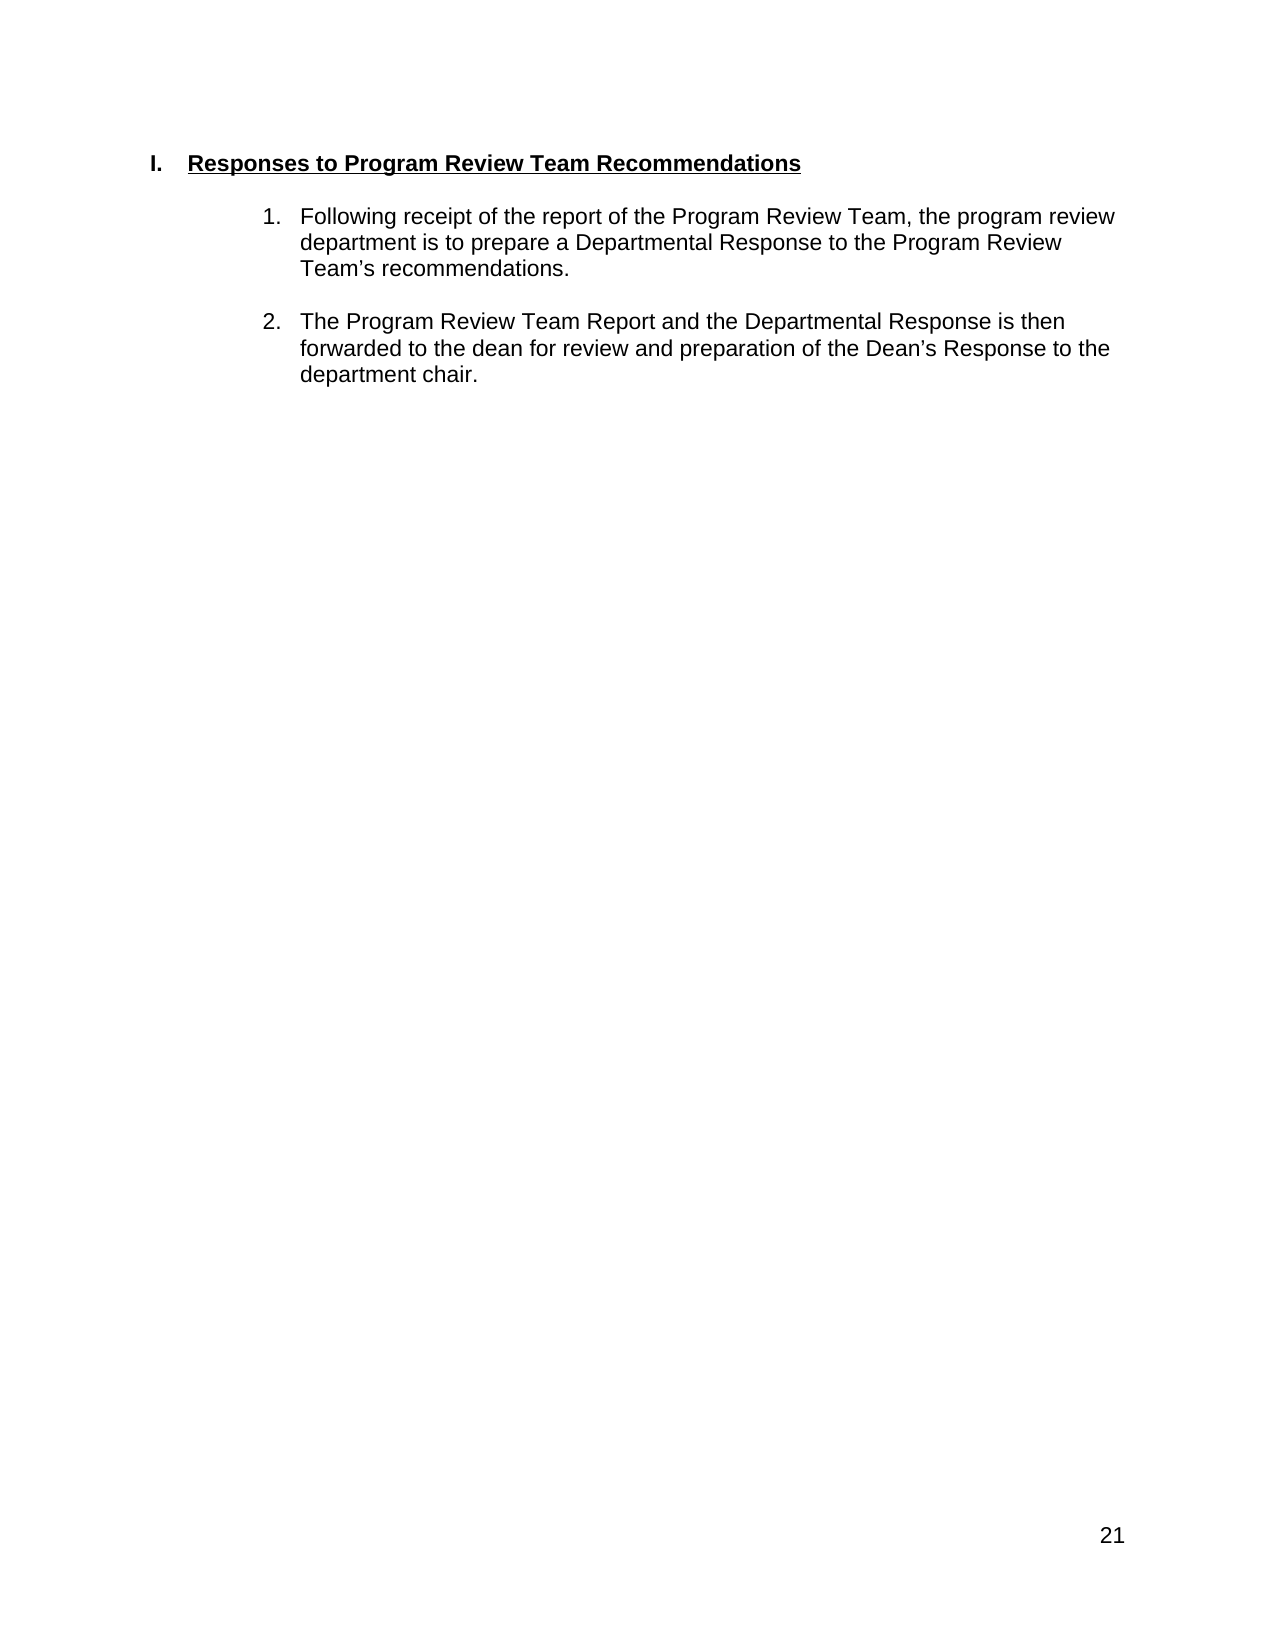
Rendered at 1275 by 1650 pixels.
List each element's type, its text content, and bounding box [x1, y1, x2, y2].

text I. Responses to Program Review Team Recommendations [150, 150, 1125, 176]
list Following receipt of the report of the Program Review Team, the program review department is to prepare a Departmental Response to the Program Review Team’s recommendations. [262, 203, 1125, 282]
list The Program Review Team Report and the Departmental Response is then forwarded to the dean for review and preparation of the Dean’s Response to the department chair. [262, 308, 1125, 387]
